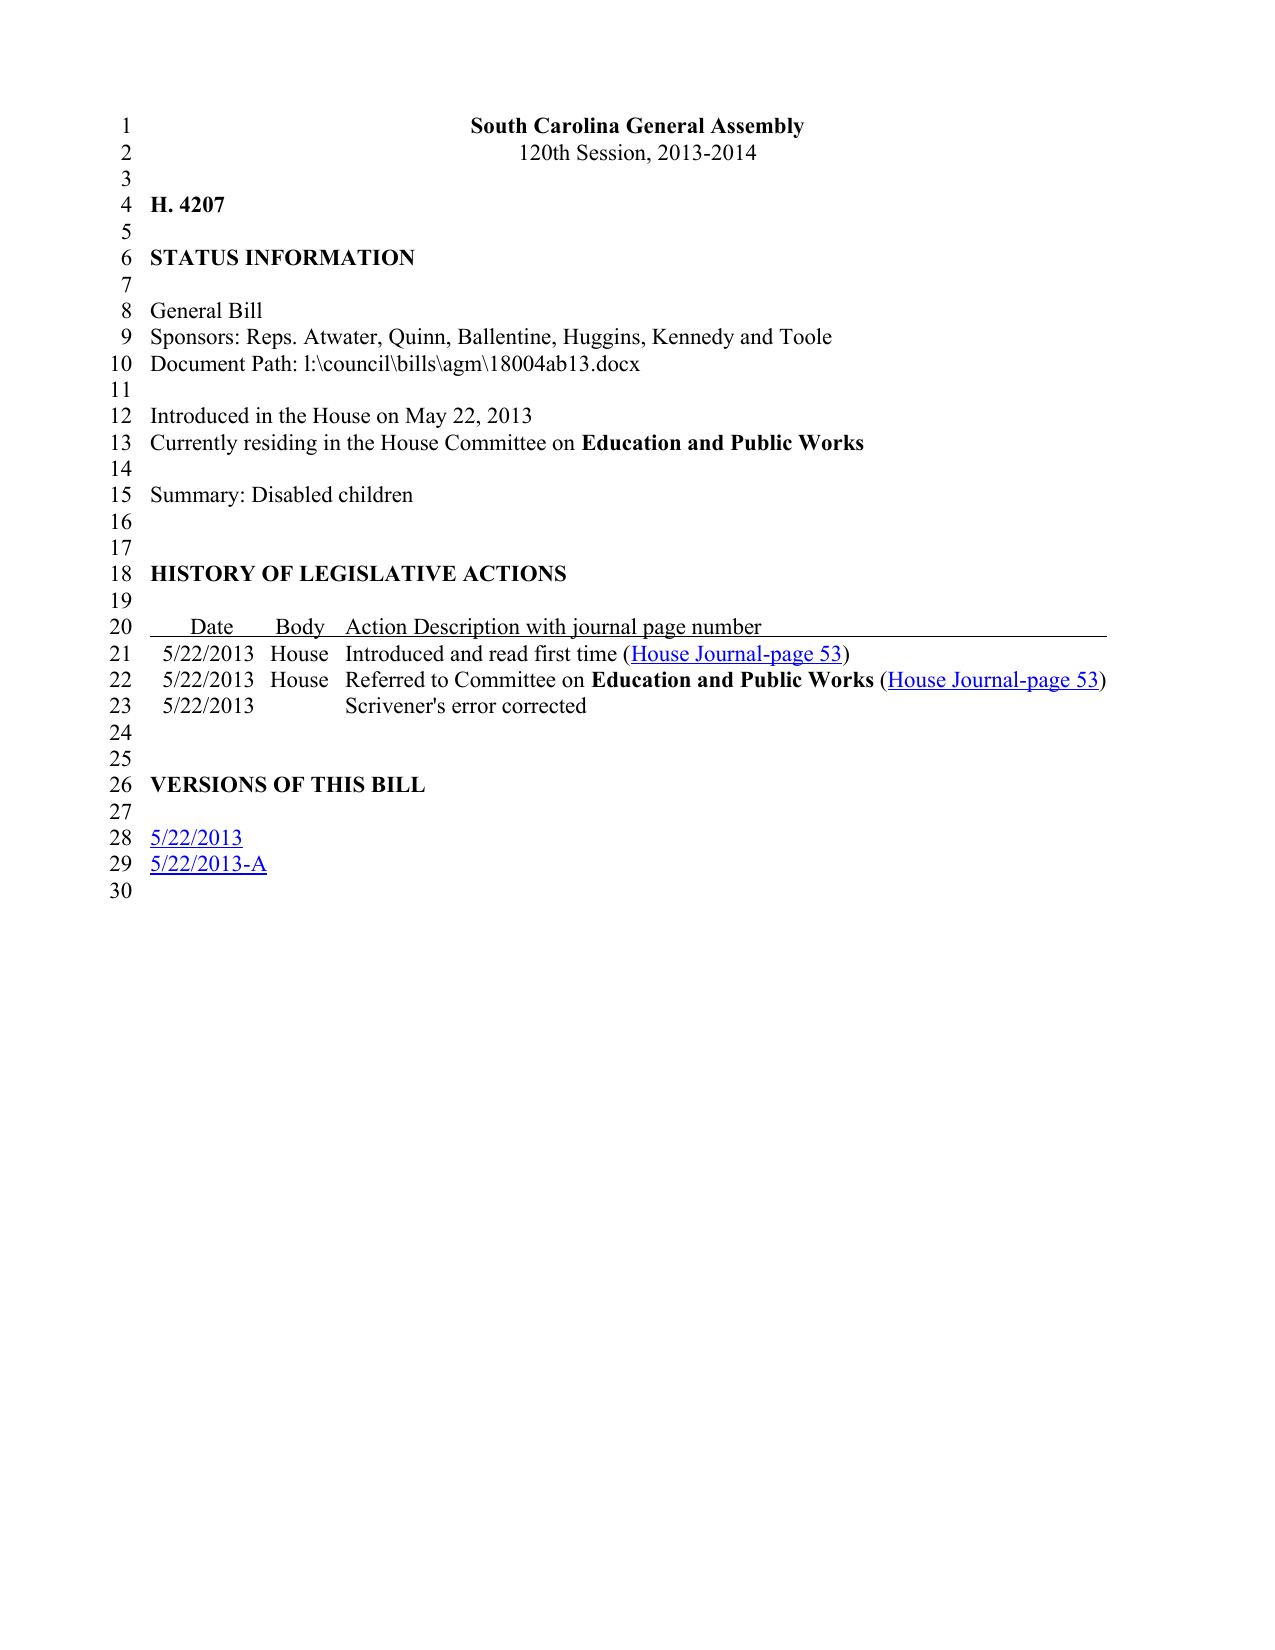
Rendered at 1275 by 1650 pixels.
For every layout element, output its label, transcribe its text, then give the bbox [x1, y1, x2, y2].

text 5/22/2013 House Referred to Committee on Education and Public Works (House Journal-page 53) [150, 666, 1125, 692]
text 5/22/2013-A [150, 850, 1125, 877]
text HISTORY OF LEGISLATIVE ACTIONS [150, 561, 1125, 587]
text STATUS INFORMATION [150, 244, 1125, 271]
text General Bill [150, 297, 1125, 323]
text 5/22/2013 Scrivener's error corrected [150, 692, 1125, 719]
text Sponsors: Reps. Atwater, Quinn, Ballentine, Huggins, Kennedy and Toole [150, 323, 1125, 350]
text 120th Session, 2013-2014 [150, 139, 1125, 165]
text Currently residing in the House Committee on Education and Public Works [150, 429, 1125, 455]
text VERSIONS OF THIS BILL [150, 771, 1125, 798]
text H. 4207 [150, 192, 1125, 218]
text South Carolina General Assembly [150, 112, 1125, 139]
text Summary: Disabled children [150, 481, 1125, 508]
text Date Body Action Description with journal page number [150, 613, 1125, 639]
text 5/22/2013 [150, 824, 1125, 850]
text Document Path: l:\council\bills\agm\18004ab13.docx [150, 350, 1125, 376]
text 5/22/2013 House Introduced and read first time (House Journal-page 53) [150, 639, 1125, 666]
text Introduced in the House on May 22, 2013 [150, 402, 1125, 429]
